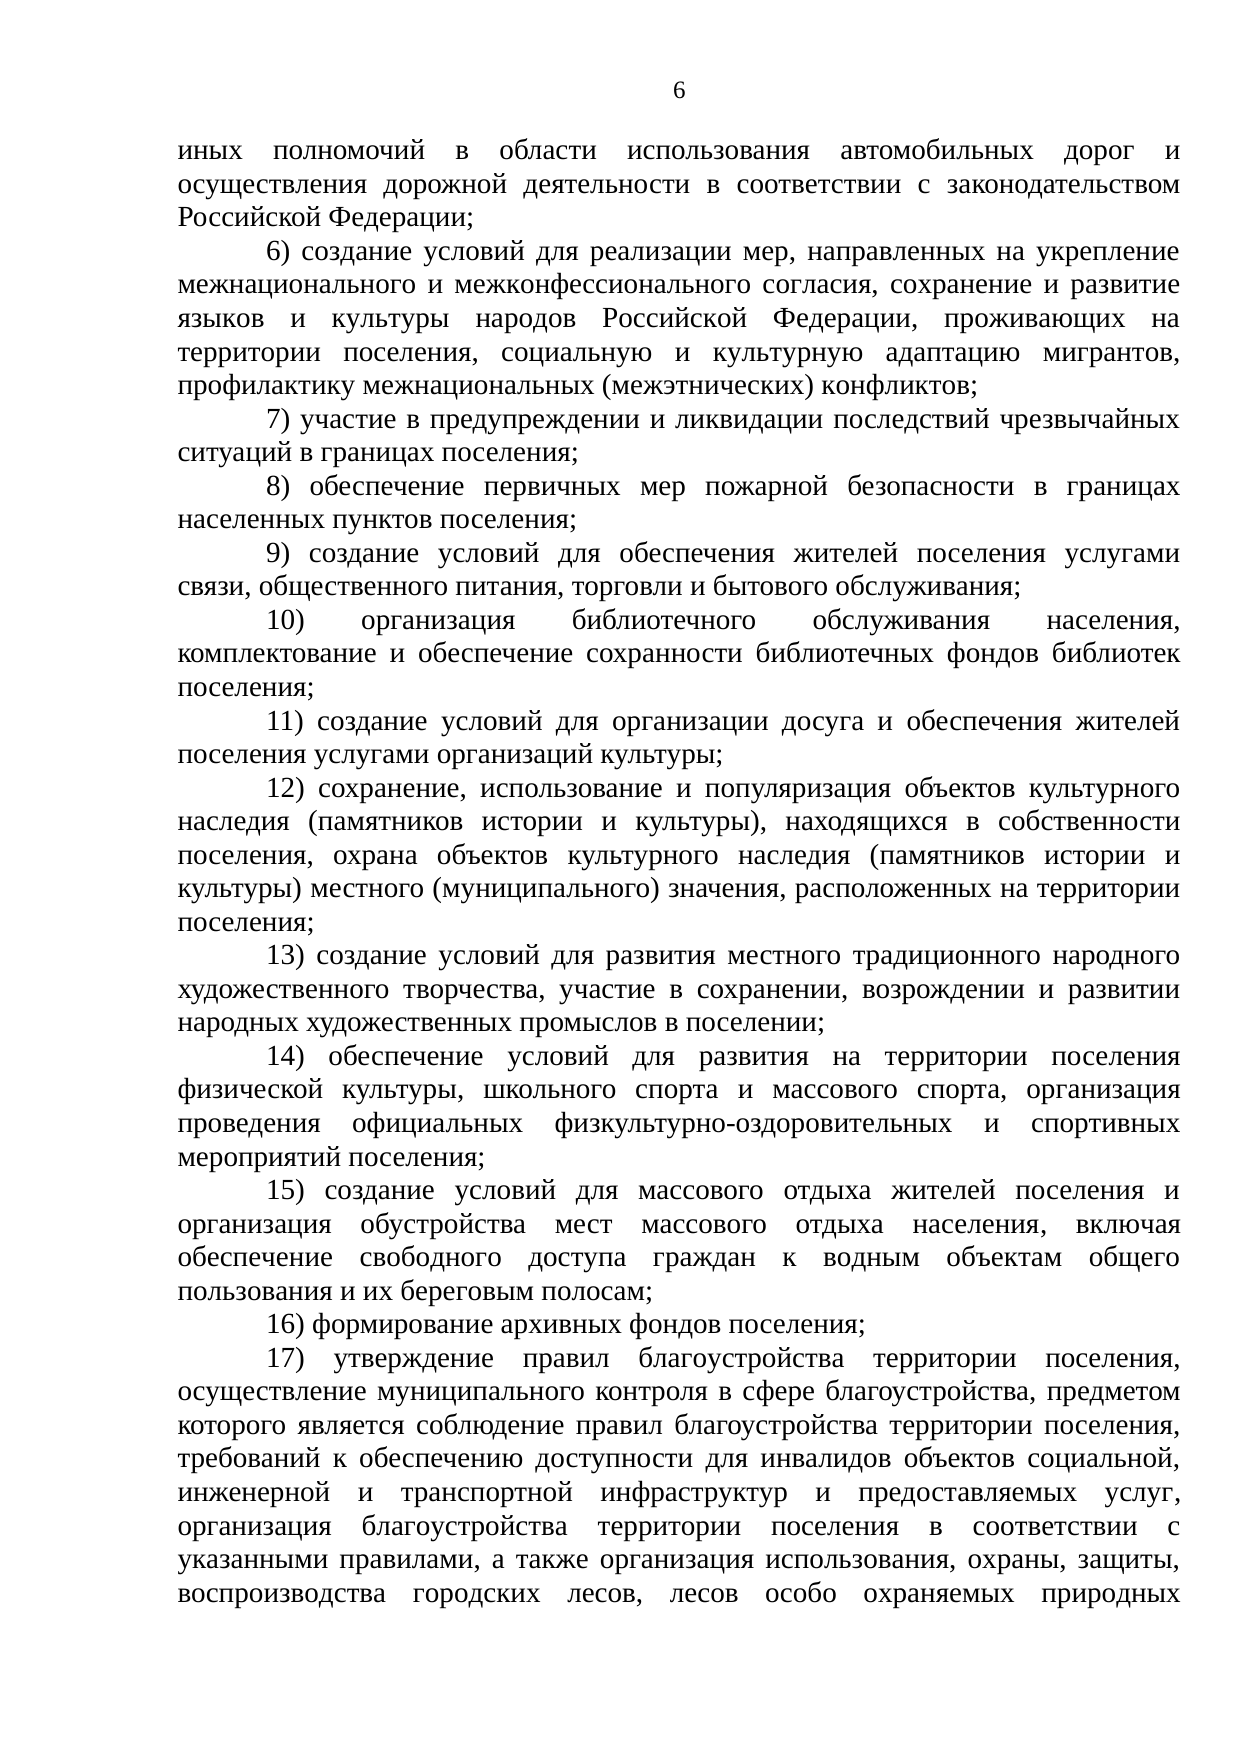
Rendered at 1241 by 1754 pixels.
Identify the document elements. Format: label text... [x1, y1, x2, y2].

text 12) сохранение, использование и популяризация объектов культурного наследия (памятников истории и культуры), находящихся в собственности поселения, охрана объектов культурного наследия (памятников истории и культуры) местного (муниципального) значения, расположенных на территории поселения; [177, 770, 1181, 937]
text 10) организация библиотечного обслуживания населения, комплектование и обеспечение сохранности библиотечных фондов библиотек поселения; [177, 602, 1181, 703]
text 7) участие в предупреждении и ликвидации последствий чрезвычайных ситуаций в границах поселения; [177, 401, 1181, 468]
text 8) обеспечение первичных мер пожарной безопасности в границах населенных пунктов поселения; [177, 468, 1181, 535]
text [177, 132, 1181, 233]
text 9) создание условий для обеспечения жителей поселения услугами связи, общественного питания, торговли и бытового обслуживания; [177, 535, 1181, 602]
text 16) формирование архивных фондов поселения; [177, 1306, 1181, 1340]
text 15) создание условий для массового отдыха жителей поселения и организация обустройства мест массового отдыха населения, включая обеспечение свободного доступа граждан к водным объектам общего пользования и их береговым полосам; [177, 1172, 1181, 1306]
text 13) создание условий для развития местного традиционного народного художественного творчества, участие в сохранении, возрождении и развитии народных художественных промыслов в поселении; [177, 937, 1181, 1038]
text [177, 1340, 1181, 1608]
text 14) обеспечение условий для развития на территории поселения физической культуры, школьного спорта и массового спорта, организация проведения официальных физкультурно-оздоровительных и спортивных мероприятий поселения; [177, 1038, 1181, 1172]
text 11) создание условий для организации досуга и обеспечения жителей поселения услугами организаций культуры; [177, 703, 1181, 770]
text 6) создание условий для реализации мер, направленных на укрепление межнационального и межконфессионального согласия, сохранение и развитие языков и культуры народов Российской Федерации, проживающих на территории поселения, социальную и культурную адаптацию мигрантов, профилактику межнациональных (межэтнических) конфликтов; [177, 233, 1181, 401]
